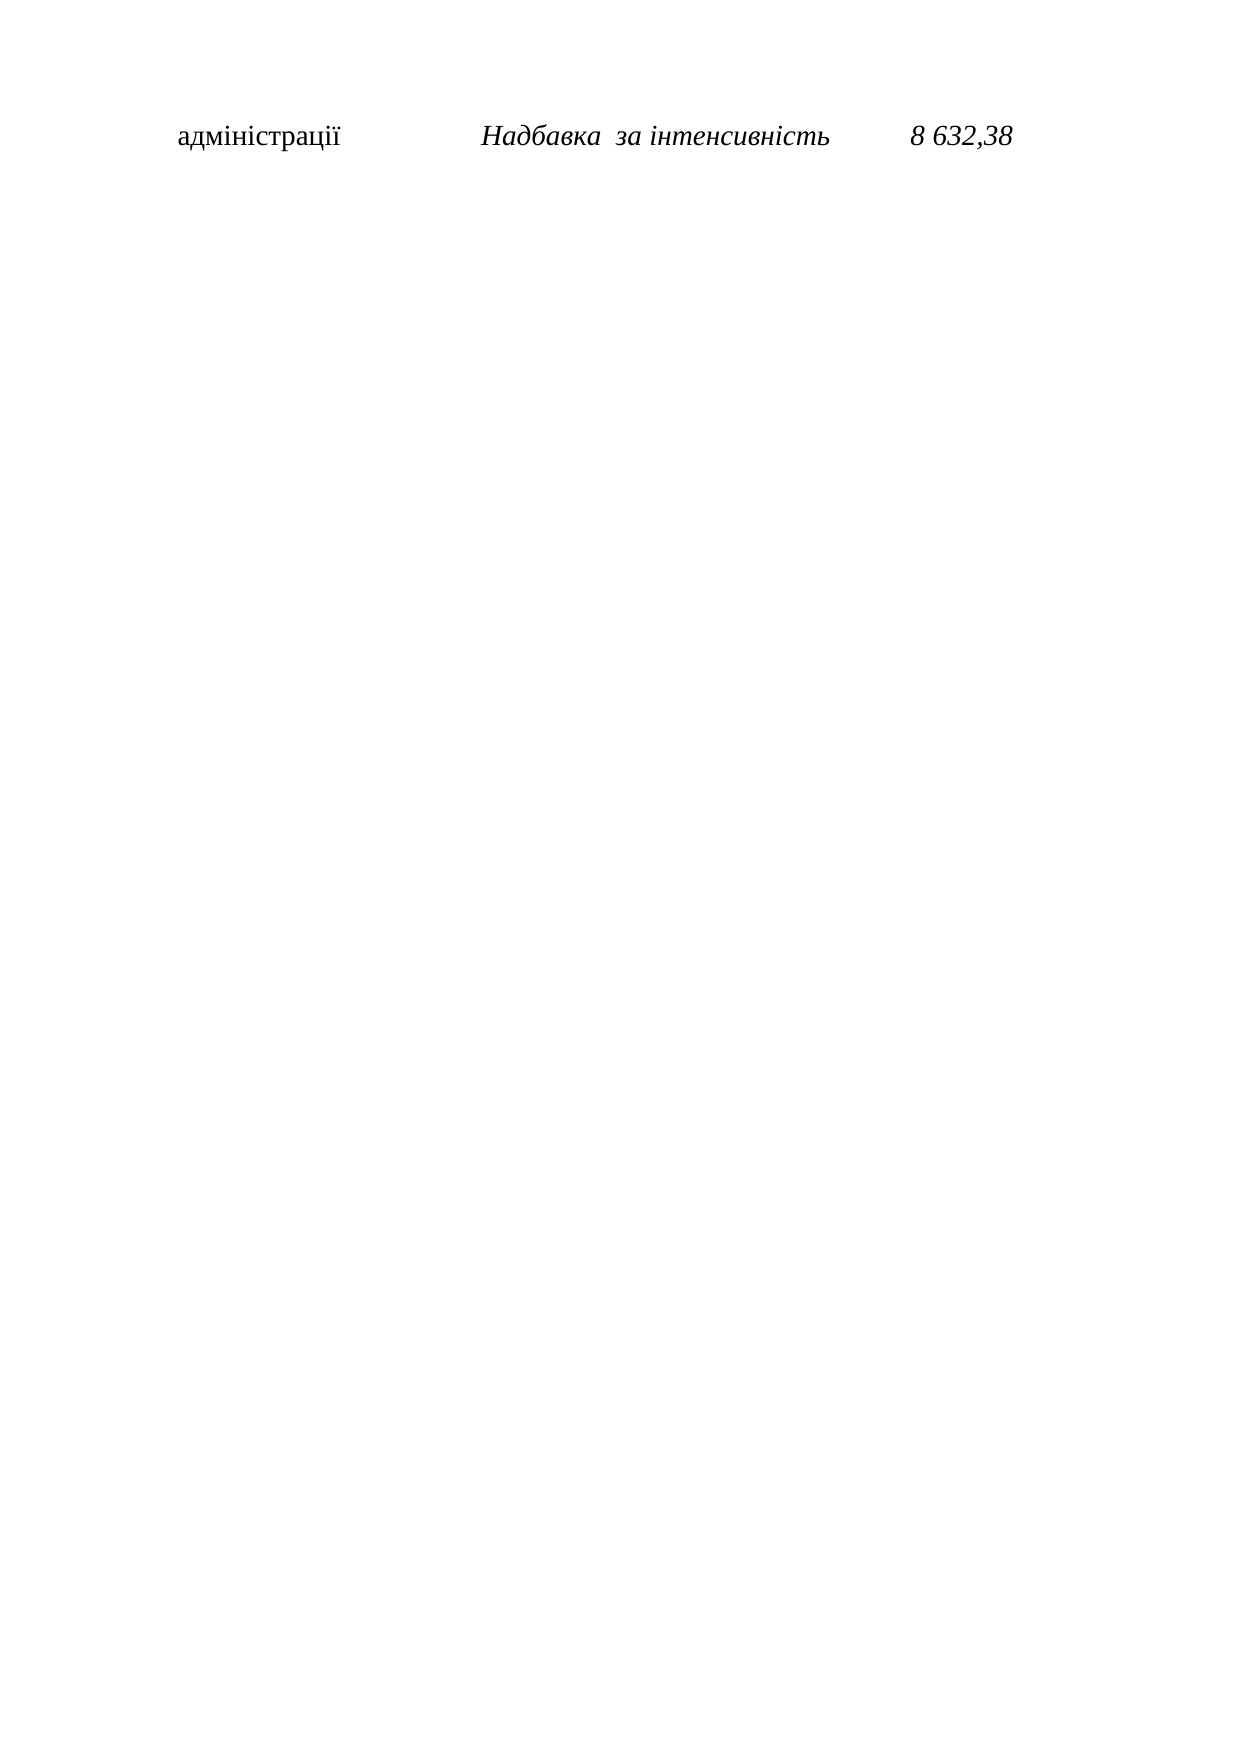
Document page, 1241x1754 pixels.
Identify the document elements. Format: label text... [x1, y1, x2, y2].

text адміністрації Надбавка за інтенсивність 8 632,38 [177, 118, 1152, 152]
